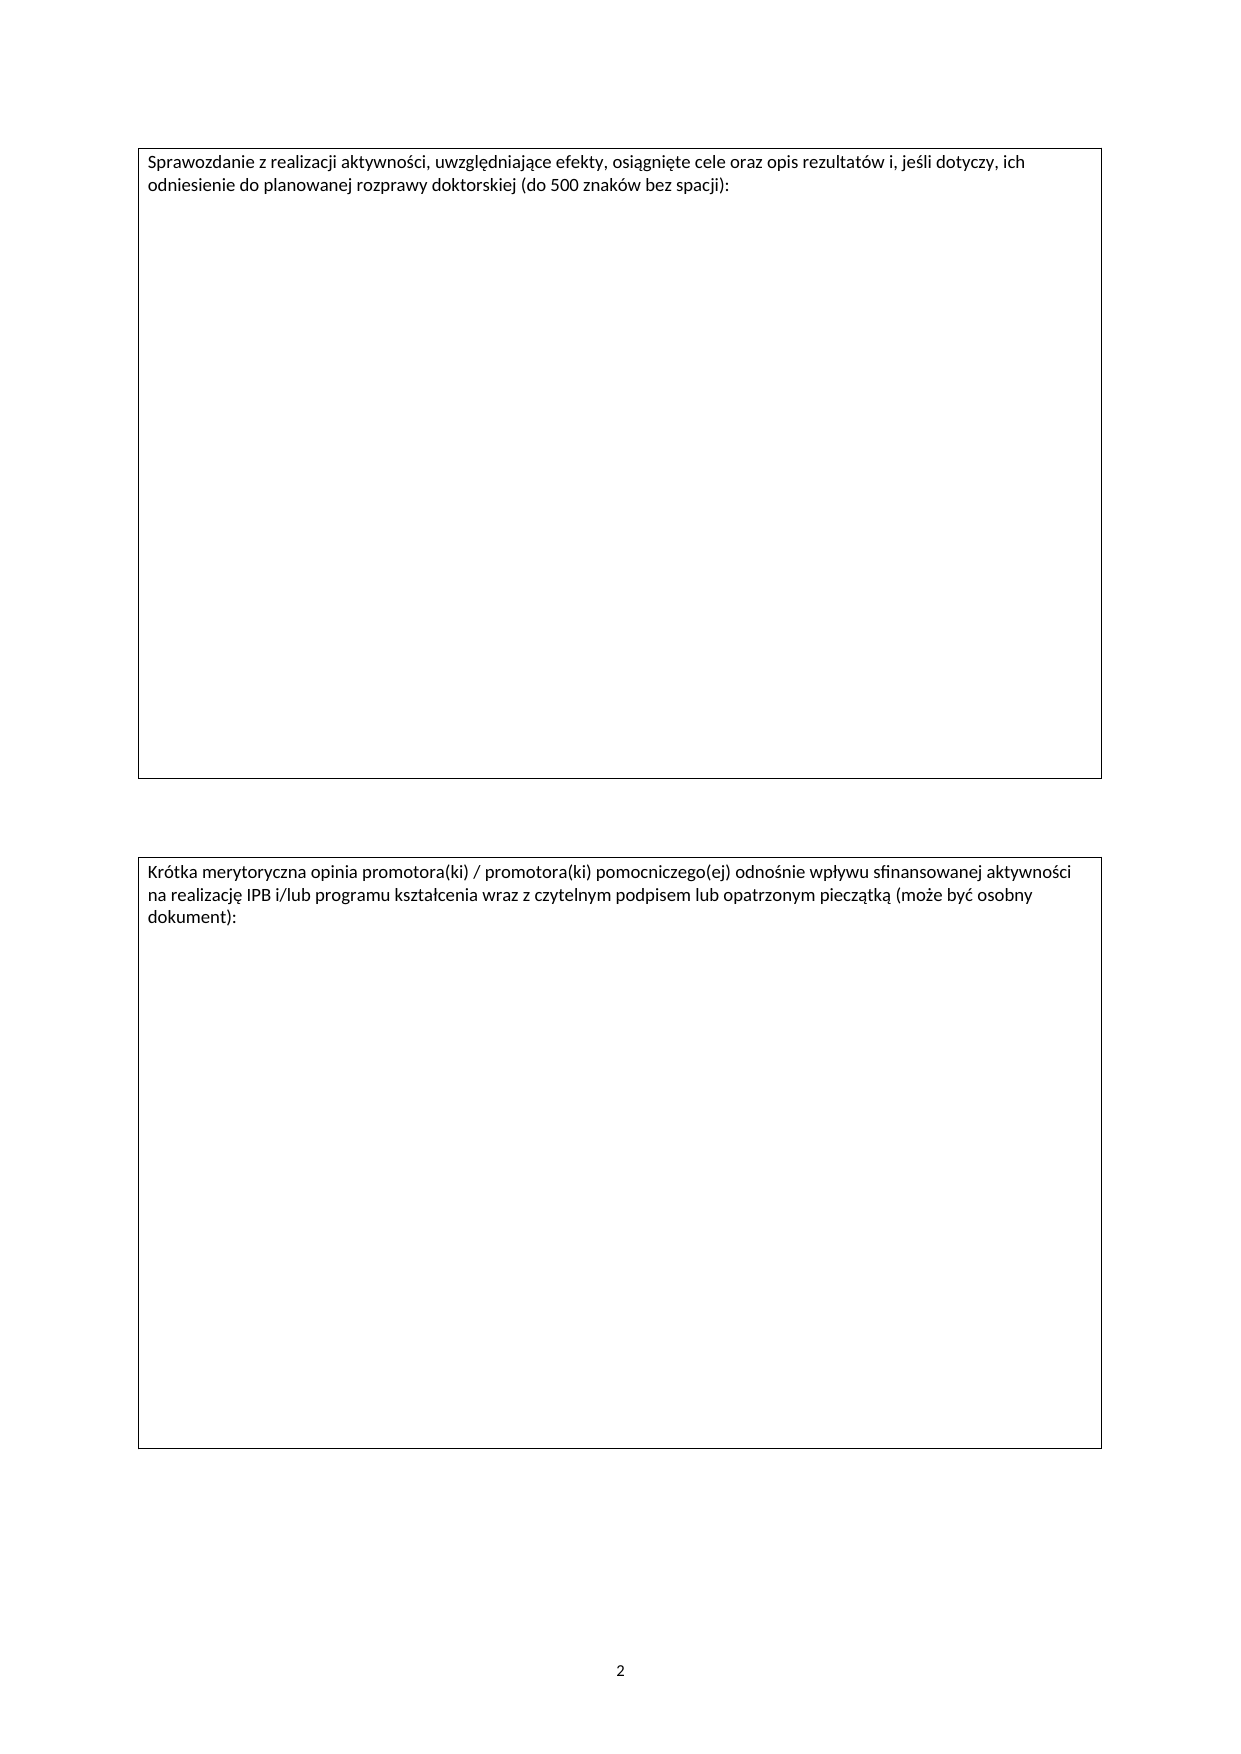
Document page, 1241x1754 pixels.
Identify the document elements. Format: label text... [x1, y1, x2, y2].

text Krótka merytoryczna opinia promotora(ki) / promotora(ki) pomocniczego(ej) odnośnie wpływu sfinansowanej aktywności na realizację IPB i/lub programu kształcenia wraz z czytelnym podpisem lub opatrzonym pieczątką (może być osobny dokument): [139, 858, 1101, 957]
text Sprawozdanie z realizacji aktywności, uwzględniające efekty, osiągnięte cele oraz opis rezultatów i, jeśli dotyczy, ich odniesienie do planowanej rozprawy doktorskiej (do 500 znaków bez spacji): [139, 149, 1101, 197]
